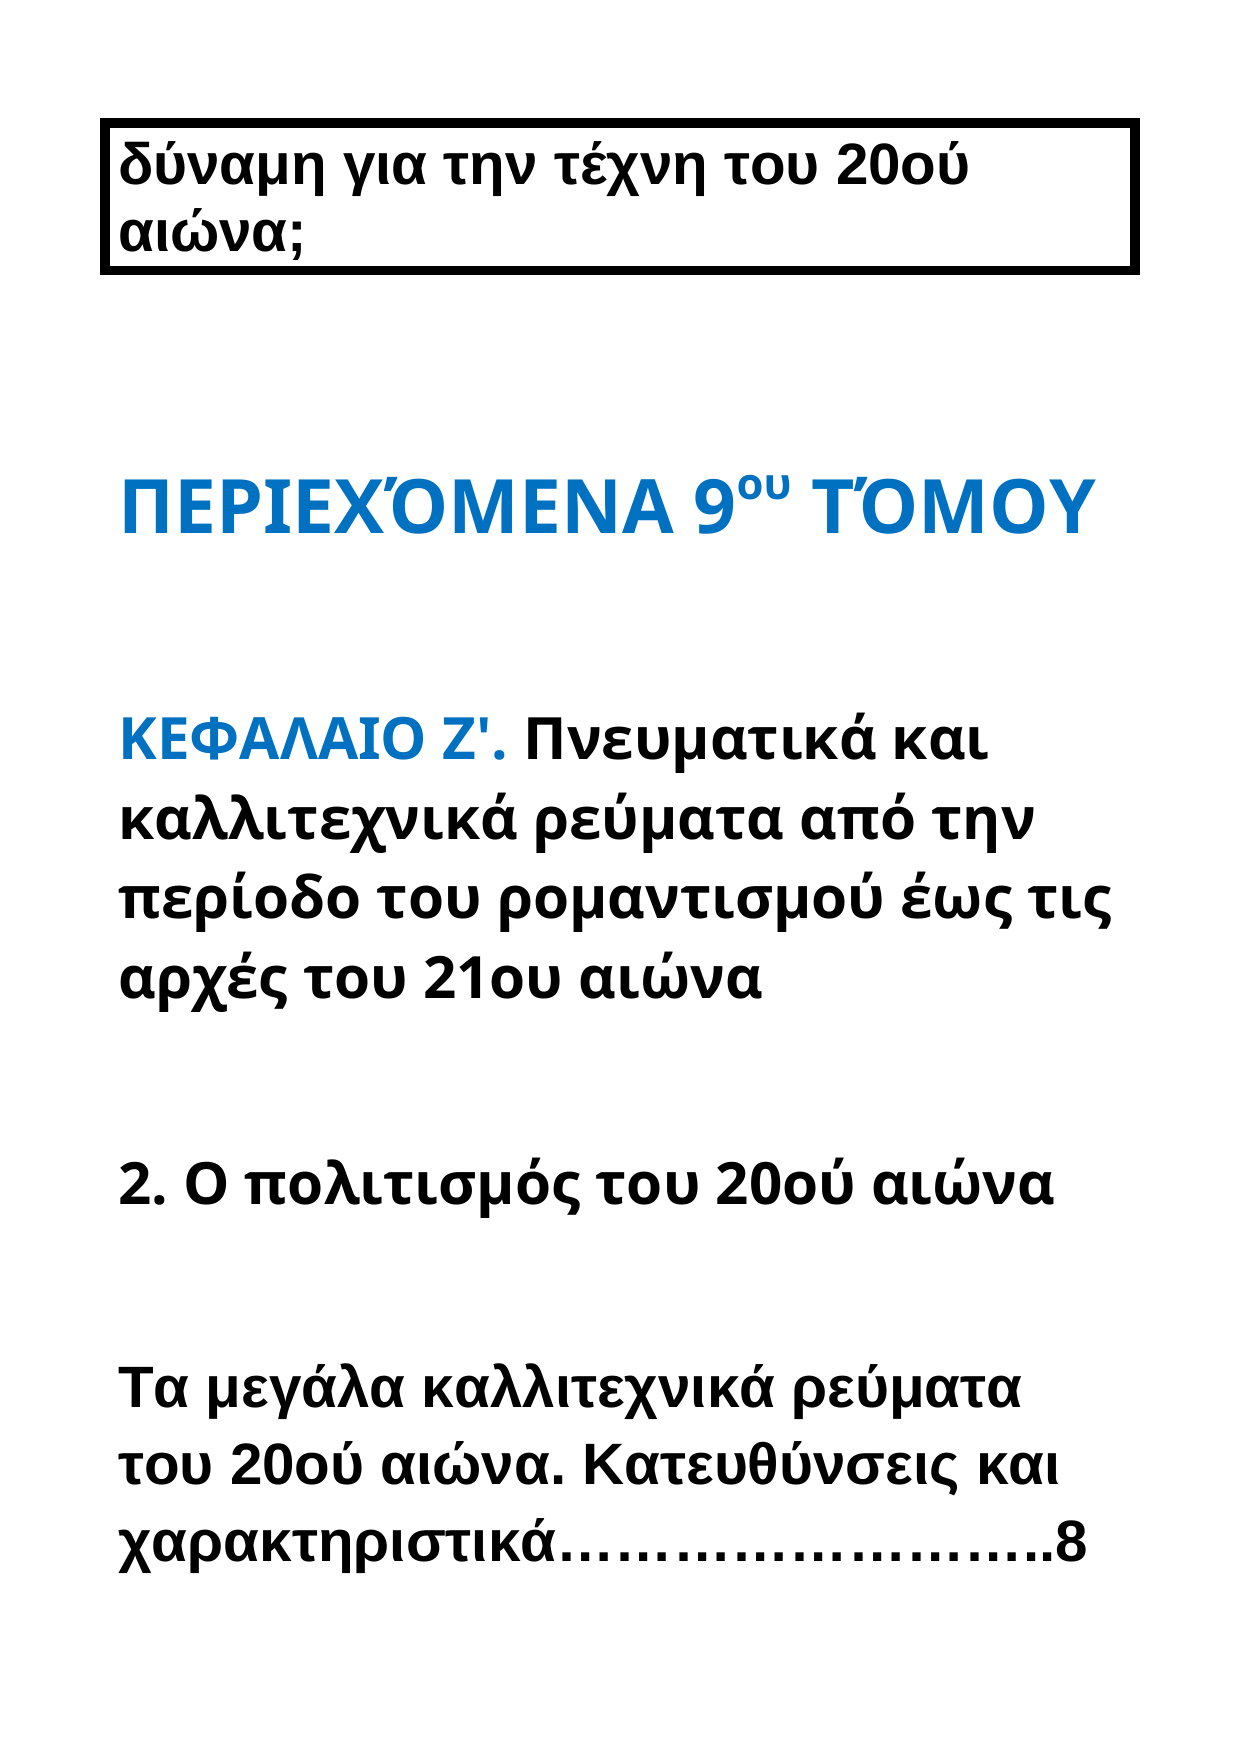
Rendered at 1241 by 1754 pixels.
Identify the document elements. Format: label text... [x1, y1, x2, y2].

text 2. Ο πολιτισμός του 20ού αιώνα [118, 1142, 1122, 1222]
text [110, 128, 1130, 266]
text Περιεχόμενα 9ου τόμου [118, 453, 1122, 555]
text ΚΕΦΑΛΑΙΟ Ζ'. Πνευματικά και καλλιτεχνικά ρεύματα από την περίοδο του ρομαντισμού έως τις αρχές του 21ου αιώνα [118, 697, 1122, 1015]
text Τα μεγάλα καλλιτεχνικά ρεύματα του 20ού αιώνα. Κατευθύνσεις και χαρακτηριστικά……………………..8 [118, 1352, 1122, 1574]
